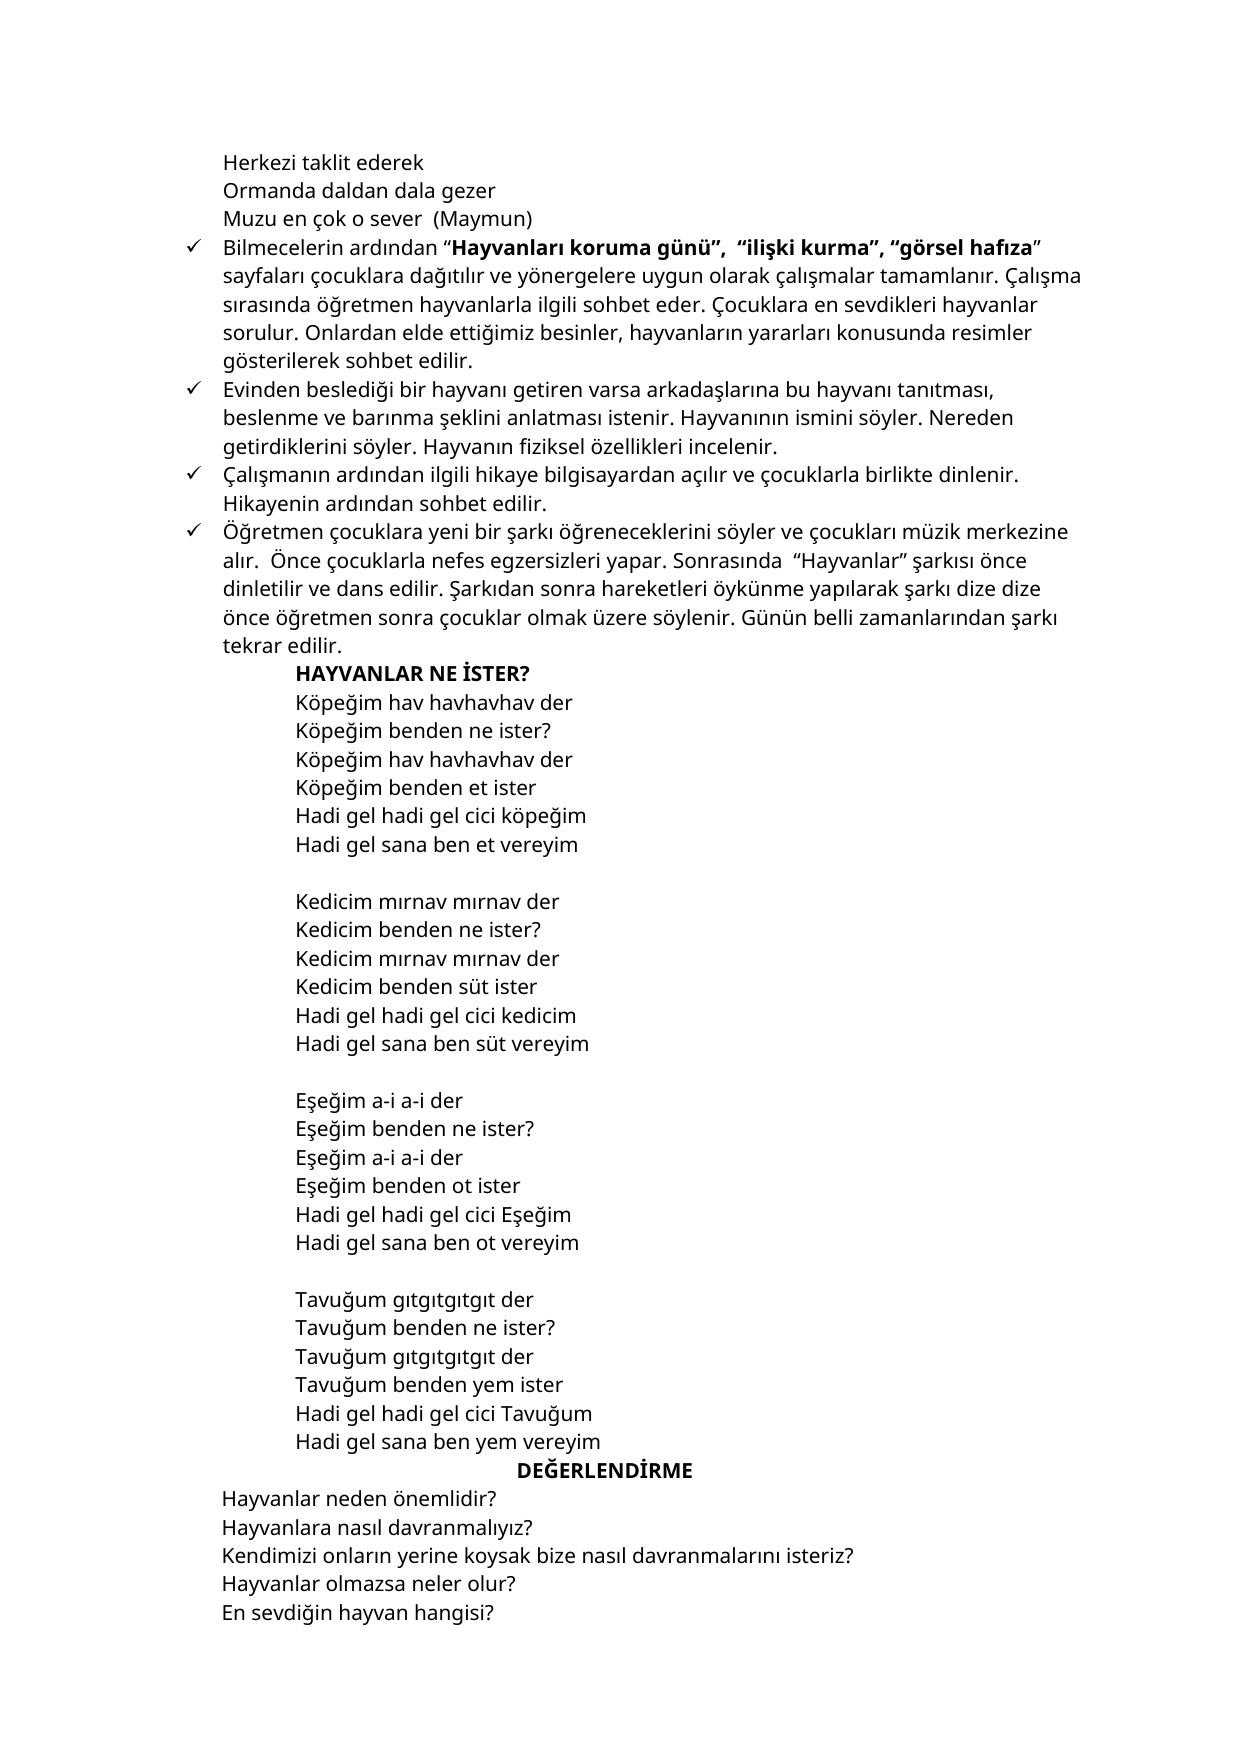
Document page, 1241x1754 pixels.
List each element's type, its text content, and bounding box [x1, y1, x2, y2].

text Hayvanlar olmazsa neler olur? [221, 1569, 1093, 1598]
list Çalışmanın ardından ilgili hikaye bilgisayardan açılır ve çocuklarla birlikte dinlenir. Hikayenin ardından sohbet edilir. [185, 460, 1093, 517]
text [223, 148, 1093, 233]
text En sevdiğin hayvan hangisi? [221, 1598, 1093, 1626]
text Köpeğim hav havhavhav der Köpeğim benden ne ister? Köpeğim hav havhavhav der Köpeğim benden et ister Hadi gel hadi gel cici köpeğim Hadi gel sana ben et vereyim Kedicim mırnav mırnav der Kedicim benden ne ister? Kedicim mırnav mırnav der Kedicim benden süt ister Hadi gel hadi gel cici kedicim Hadi gel sana ben süt vereyim Eşeğim a-i a-i der Eşeğim benden ne ister? Eşeğim a-i a-i der Eşeğim benden ot ister Hadi gel hadi gel cici Eşeğim Hadi gel sana ben ot vereyim Tavuğum gıtgıtgıtgıt der Tavuğum benden ne ister? Tavuğum gıtgıtgıtgıt der Tavuğum benden yem ister Hadi gel hadi gel cici Tavuğum Hadi gel sana ben yem vereyim [295, 688, 1093, 1456]
text HAYVANLAR NE İSTER? [148, 659, 1093, 688]
text Kendimizi onların yerine koysak bize nasıl davranmalarını isteriz? [221, 1541, 1093, 1569]
list Bilmecelerin ardından “Hayvanları koruma günü”, “ilişki kurma”, “görsel hafıza” sayfaları çocuklara dağıtılır ve yönergelere uygun olarak çalışmalar tamamlanır. Çalışma sırasında öğretmen hayvanlarla ilgili sohbet eder. Çocuklara en sevdikleri hayvanlar sorulur. Onlardan elde ettiğimiz besinler, hayvanların yararları konusunda resimler gösterilerek sohbet edilir. [185, 233, 1093, 375]
text Hayvanlar neden önemlidir? [148, 1484, 1093, 1513]
text Hayvanlara nasıl davranmalıyız? [221, 1513, 1093, 1541]
text DEĞERLENDİRME [444, 1456, 1093, 1484]
list Evinden beslediği bir hayvanı getiren varsa arkadaşlarına bu hayvanı tanıtması, beslenme ve barınma şeklini anlatması istenir. Hayvanının ismini söyler. Nereden getirdiklerini söyler. Hayvanın fiziksel özellikleri incelenir. [185, 375, 1093, 460]
list Öğretmen çocuklara yeni bir şarkı öğreneceklerini söyler ve çocukları müzik merkezine alır. Önce çocuklarla nefes egzersizleri yapar. Sonrasında “Hayvanlar” şarkısı önce dinletilir ve dans edilir. Şarkıdan sonra hareketleri öykünme yapılarak şarkı dize dize önce öğretmen sonra çocuklar olmak üzere söylenir. Günün belli zamanlarından şarkı tekrar edilir. [185, 517, 1093, 659]
